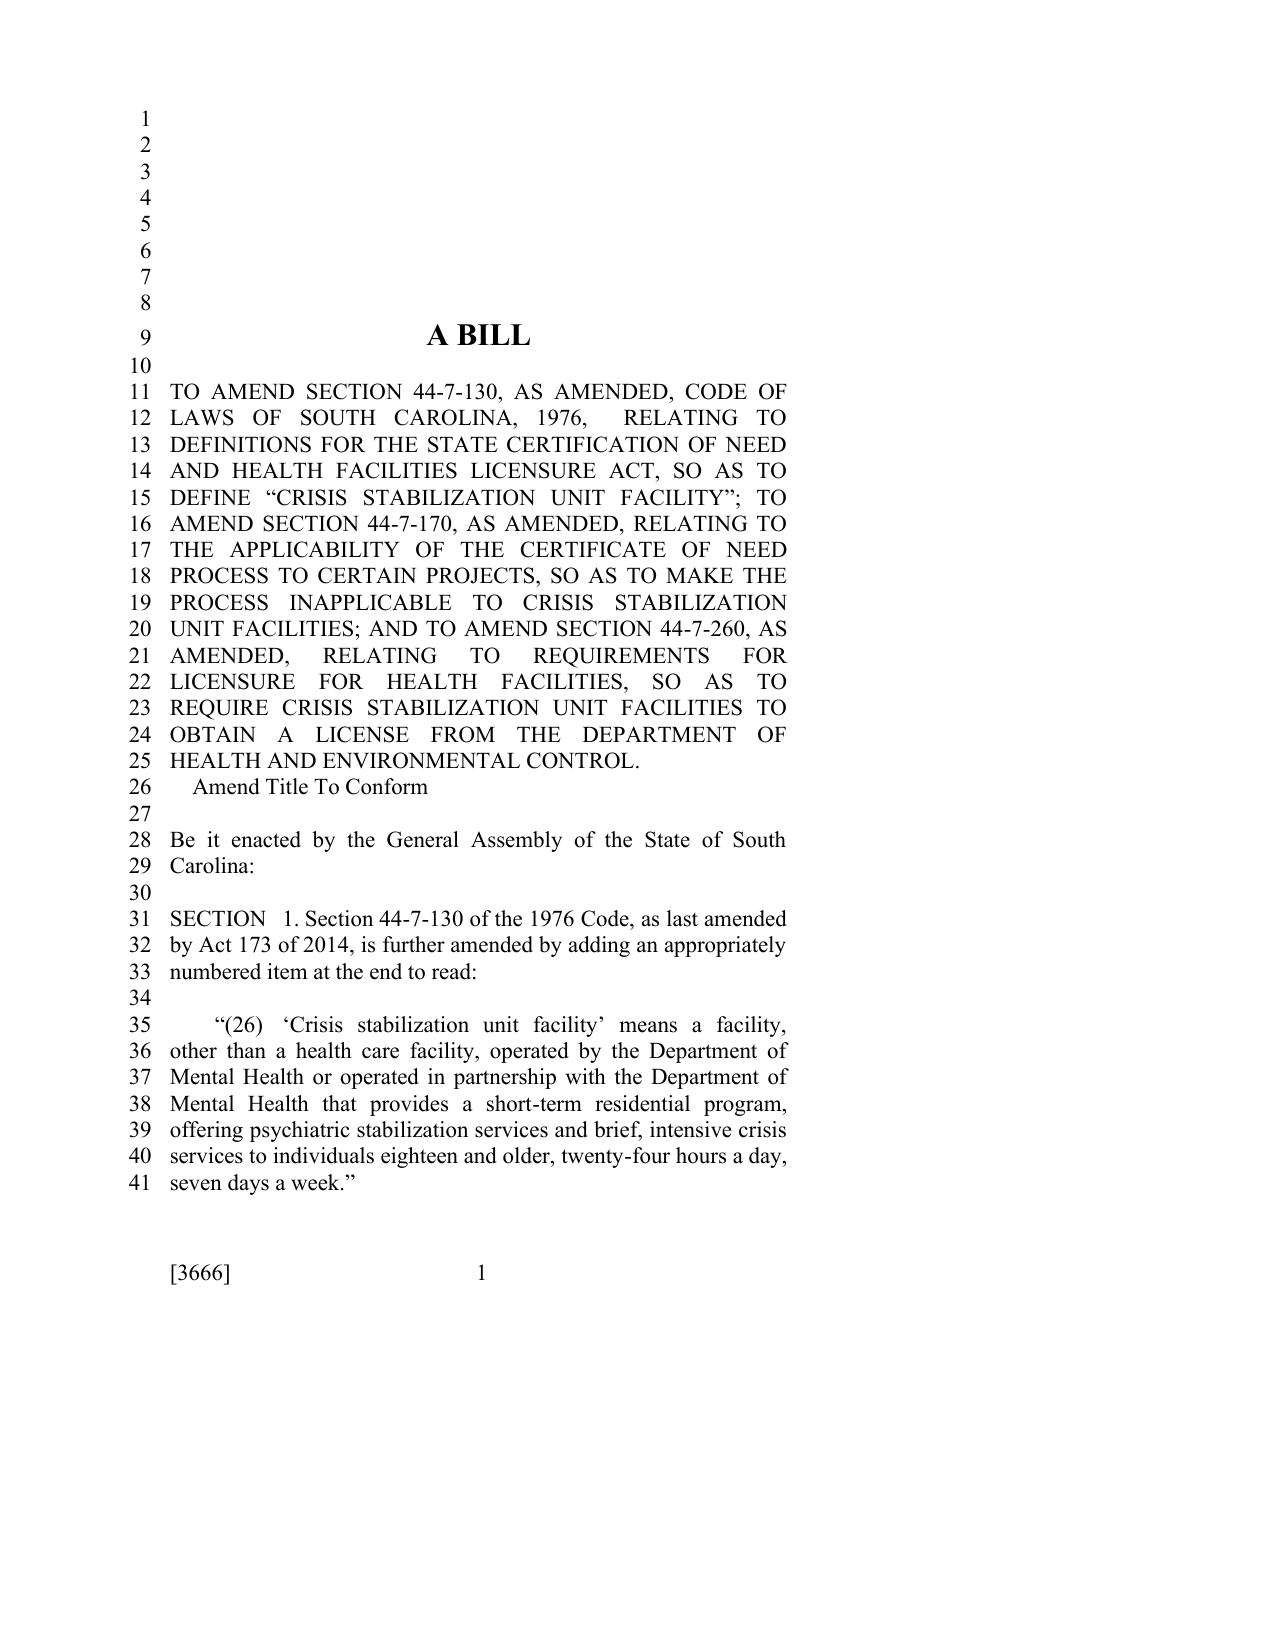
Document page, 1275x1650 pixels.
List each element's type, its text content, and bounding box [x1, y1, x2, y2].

text SECTION 1. Section 44-7-130 of the 1976 Code, as last amended by Act 173 of 2014, is further amended by adding an appropriately numbered item at the end to read: [169, 905, 787, 984]
text Amend Title To Conform [169, 773, 787, 800]
text “(26) ‘Crisis stabilization unit facility’ means a facility, other than a health care facility, operated by the Department of Mental Health or operated in partnership with the Department of Mental Health that provides a short-term residential program, offering psychiatric stabilization services and brief, intensive crisis services to individuals eighteen and older, twenty-four hours a day, seven days a week.” [169, 1011, 787, 1195]
text A BILL [169, 316, 787, 352]
text Be it enacted by the General Assembly of the State of South Carolina: [169, 826, 787, 879]
text TO AMEND SECTION 44-7-130, AS AMENDED, CODE OF LAWS OF SOUTH CAROLINA, 1976, RELATING TO DEFINITIONS FOR THE STATE CERTIFICATION OF NEED AND HEALTH FACILITIES LICENSURE ACT, SO AS TO DEFINE “CRISIS STABILIZATION UNIT FACILITY”; TO AMEND SECTION 44-7-170, AS AMENDED, RELATING TO THE APPLICABILITY OF THE CERTIFICATE OF NEED PROCESS TO CERTAIN PROJECTS, SO AS TO MAKE THE PROCESS INAPPLICABLE TO CRISIS STABILIZATION UNIT FACILITIES; AND TO AMEND SECTION 44-7-260, AS AMENDED, RELATING TO REQUIREMENTS FOR LICENSURE FOR HEALTH FACILITIES, SO AS TO REQUIRE CRISIS STABILIZATION UNIT FACILITIES TO OBTAIN A LICENSE FROM THE DEPARTMENT OF HEALTH AND ENVIRONMENTAL CONTROL. [169, 378, 787, 773]
